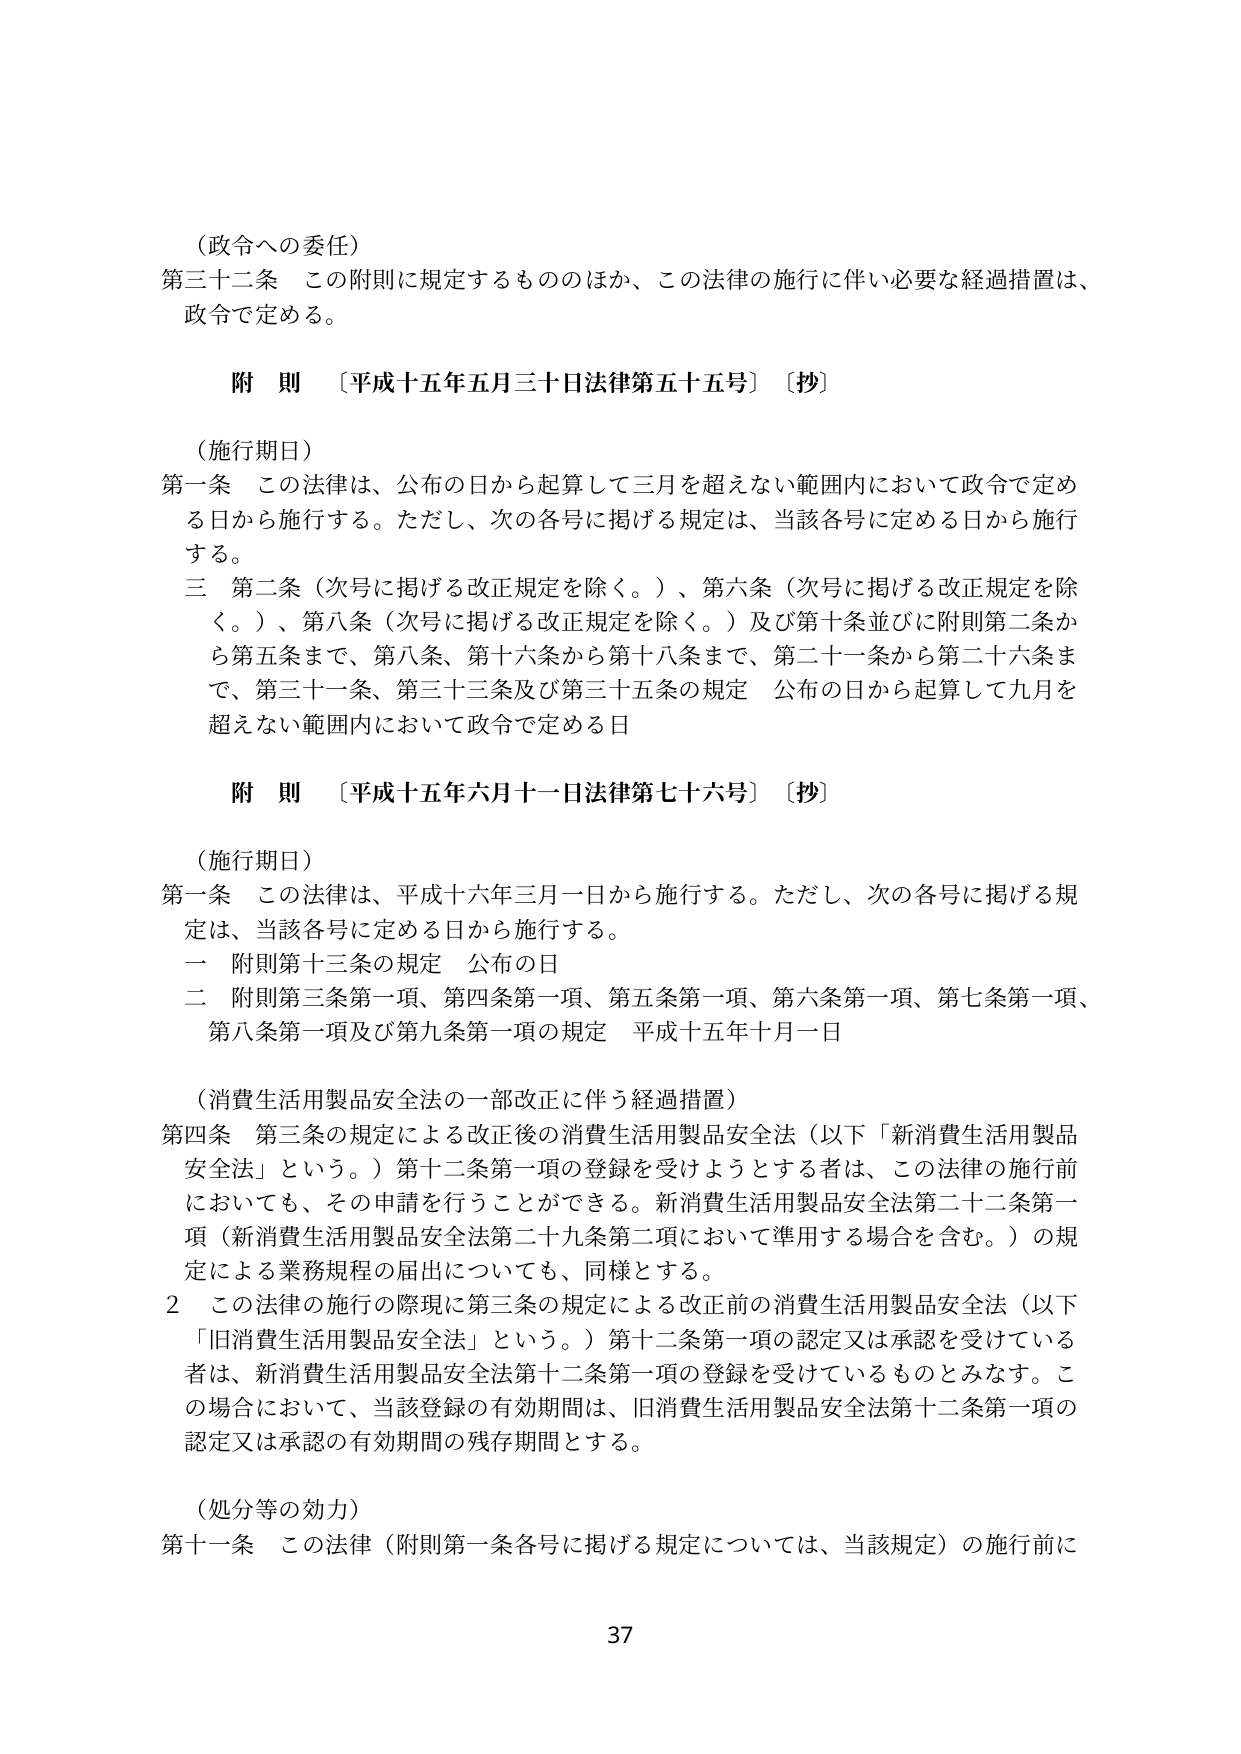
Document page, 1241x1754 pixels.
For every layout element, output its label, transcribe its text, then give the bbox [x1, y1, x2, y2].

text 第四条 第三条の規定による改正後の消費生活用製品安全法（以下「新消費生活用製品安全法」という。）第十二条第一項の登録を受けようとする者は、この法律の施行前においても、その申請を行うことができる。新消費生活用製品安全法第二十二条第一項（新消費生活用製品安全法第二十九条第二項において準用する場合を含む。）の規定による業務規程の届出についても、同様とする。 [161, 1116, 1079, 1287]
text 一 附則第十三条の規定 公布の日 [184, 945, 1079, 979]
text 附 則 〔平成十五年六月十一日法律第七十六号〕〔抄〕 [230, 774, 1079, 809]
text 第三十二条 この附則に規定するもののほか、この法律の施行に伴い必要な経過措置は、政令で定める。 [161, 262, 1079, 330]
text 第一条 この法律は、平成十六年三月一日から施行する。ただし、次の各号に掲げる規定は、当該各号に定める日から施行する。 [161, 877, 1079, 945]
text ２ この法律の施行の際現に第三条の規定による改正前の消費生活用製品安全法（以下「旧消費生活用製品安全法」という。）第十二条第一項の認定又は承認を受けている者は、新消費生活用製品安全法第十二条第一項の登録を受けているものとみなす。この場合において、当該登録の有効期間は、旧消費生活用製品安全法第十二条第一項の認定又は承認の有効期間の残存期間とする。 [161, 1287, 1079, 1458]
text 三 第二条（次号に掲げる改正規定を除く。）、第六条（次号に掲げる改正規定を除く。）、第八条（次号に掲げる改正規定を除く。）及び第十条並びに附則第二条から第五条まで、第八条、第十六条から第十八条まで、第二十一条から第二十六条まで、第三十一条、第三十三条及び第三十五条の規定 公布の日から起算して九月を超えない範囲内において政令で定める日 [184, 569, 1079, 740]
text （処分等の効力） [184, 1492, 1079, 1526]
text （消費生活用製品安全法の一部改正に伴う経過措置） [184, 1082, 1079, 1116]
text 附 則 〔平成十五年五月三十日法律第五十五号〕〔抄〕 [230, 364, 1079, 399]
text （施行期日） [184, 843, 1079, 877]
text （施行期日） [184, 433, 1079, 467]
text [161, 1526, 1079, 1560]
text （政令への委任） [184, 228, 1079, 262]
text 第一条 この法律は、公布の日から起算して三月を超えない範囲内において政令で定める日から施行する。ただし、次の各号に掲げる規定は、当該各号に定める日から施行する。 [161, 467, 1079, 569]
text 二 附則第三条第一項、第四条第一項、第五条第一項、第六条第一項、第七条第一項、第八条第一項及び第九条第一項の規定 平成十五年十月一日 [184, 979, 1079, 1048]
